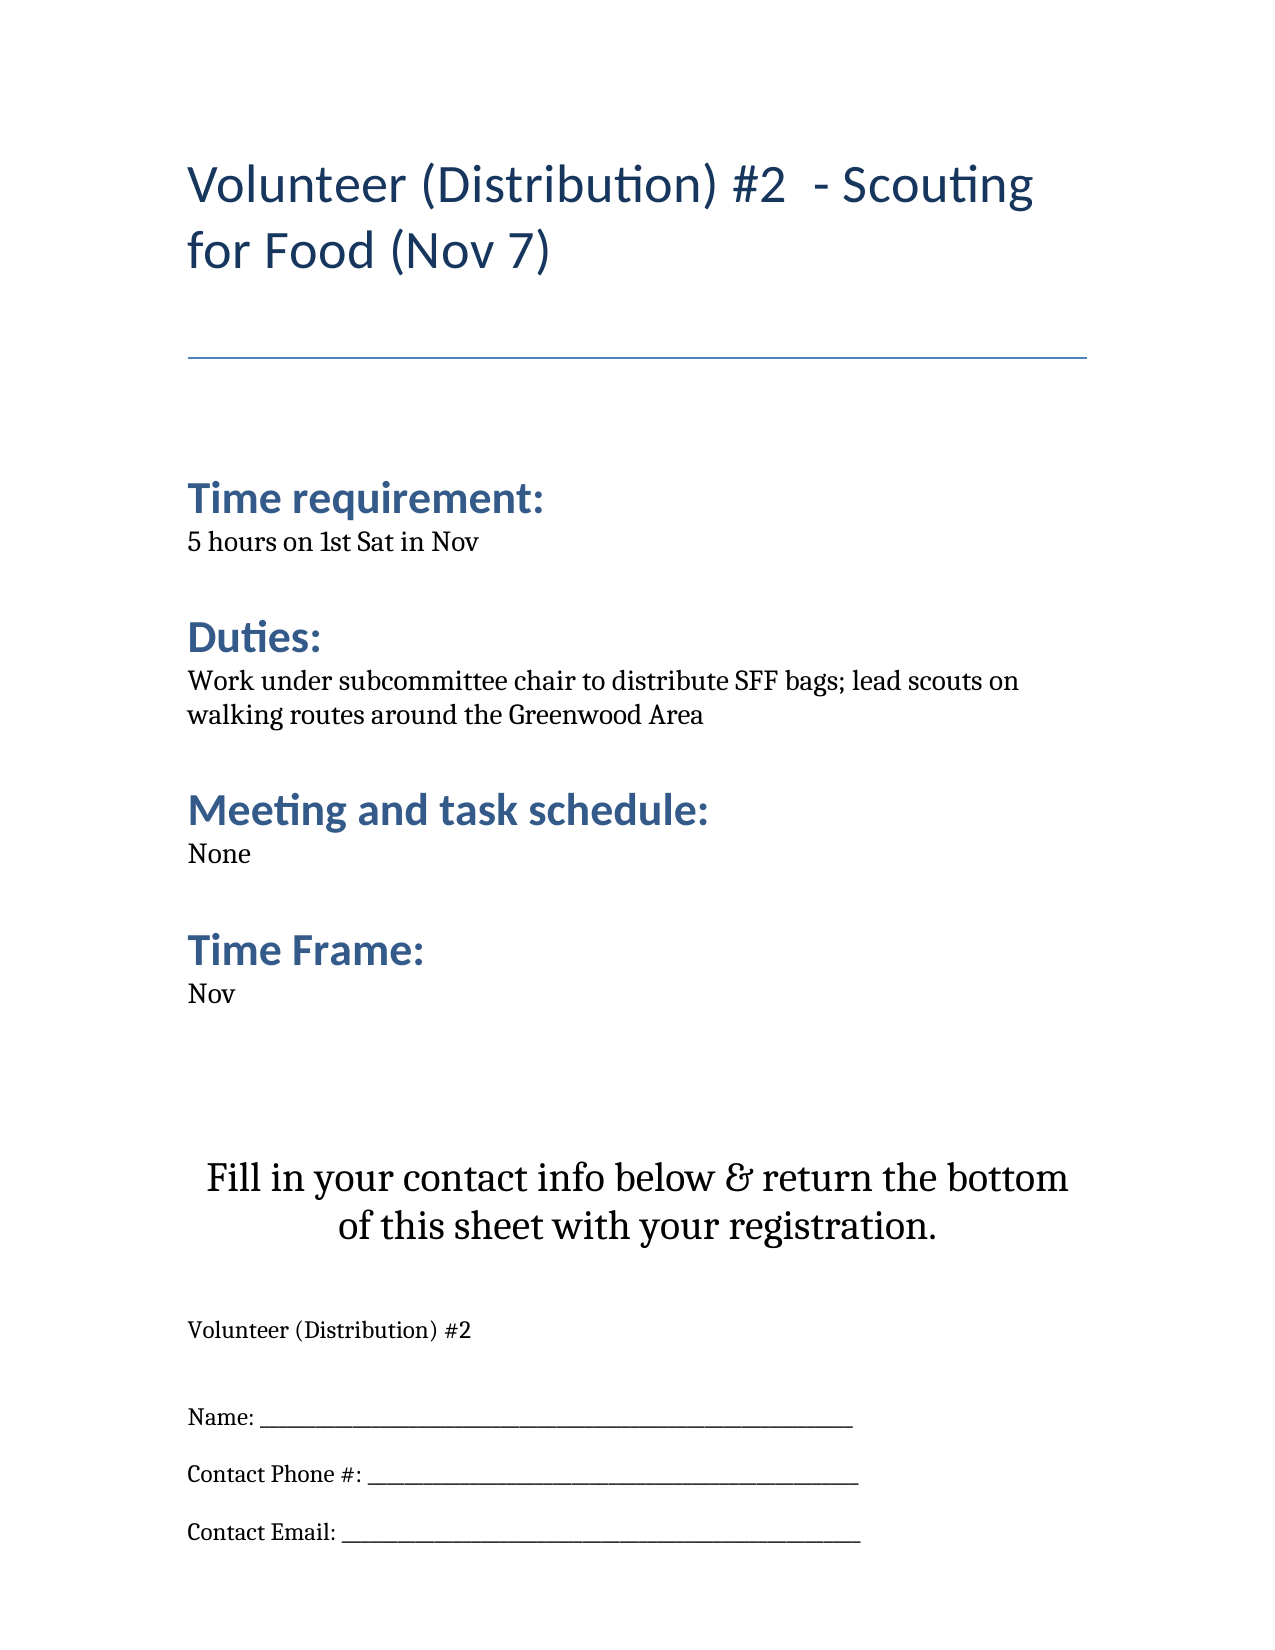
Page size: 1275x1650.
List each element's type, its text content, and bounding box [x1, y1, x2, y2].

text 5 hours on 1st Sat in Nov [187, 525, 1087, 558]
subtitle Time requirement: [187, 469, 1087, 525]
title Volunteer (Distribution) #2 - Scouting for Food (Nov 7) [187, 150, 1087, 282]
subtitle Duties: [187, 608, 1087, 664]
subtitle Time Frame: [187, 921, 1087, 977]
subtitle Meeting and task schedule: [187, 781, 1087, 837]
text Fill in your contact info below & return the bottom of this sheet with your registration. [187, 1154, 1087, 1250]
text Work under subcommittee chair to distribute SFF bags; lead scouts on walking routes around the Greenwood Area [187, 664, 1087, 731]
text Nov [187, 977, 1087, 1010]
text None [187, 837, 1087, 871]
